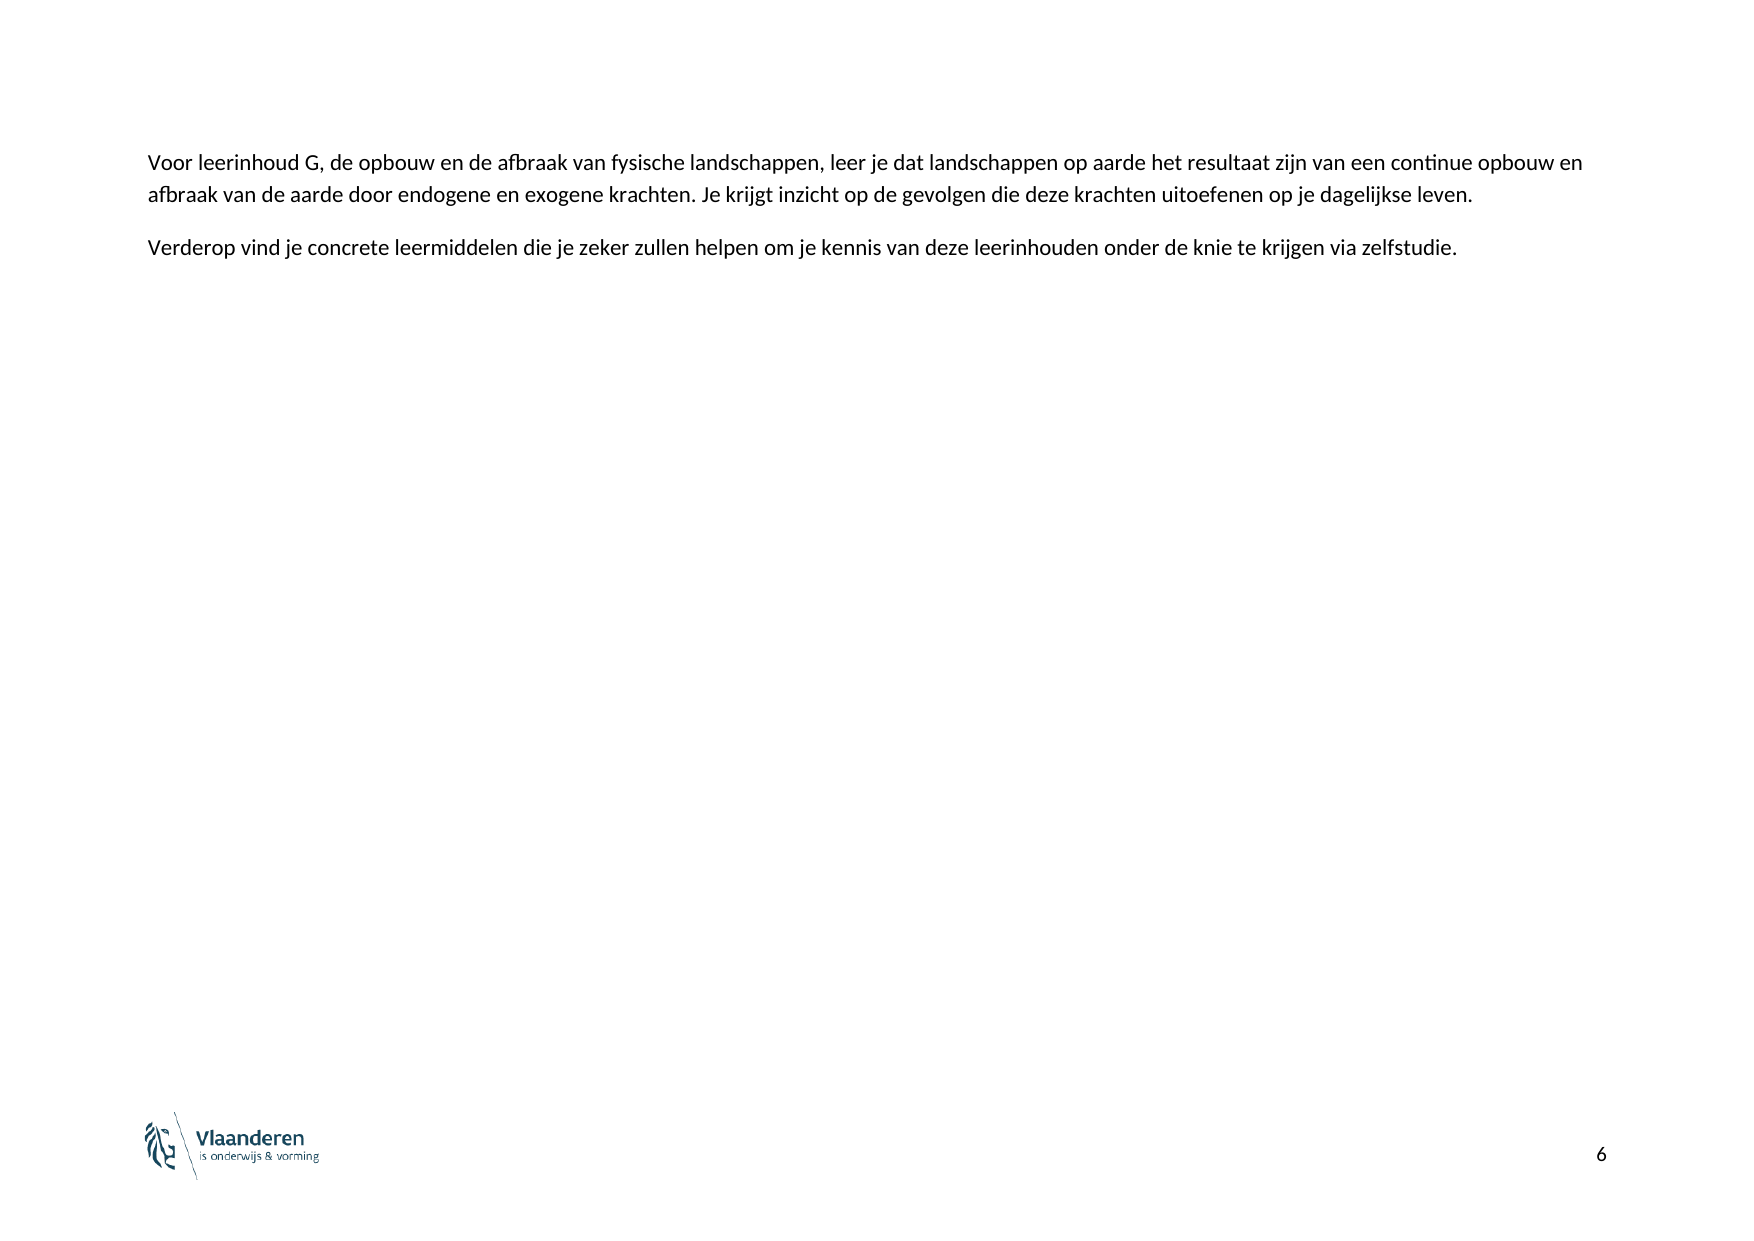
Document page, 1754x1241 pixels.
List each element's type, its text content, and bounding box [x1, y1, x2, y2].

text Voor leerinhoud G, de opbouw en de afbraak van fysische landschappen, leer je dat landschappen op aarde het resultaat zijn van een continue opbouw en afbraak van de aarde door endogene en exogene krachten. Je krijgt inzicht op de gevolgen die deze krachten uitoefenen op je dagelijkse leven. [148, 148, 1606, 208]
picture [144, 1112, 327, 1180]
text Verderop vind je concrete leermiddelen die je zeker zullen helpen om je kennis van deze leerinhouden onder de knie te krijgen via zelfstudie. [148, 233, 1606, 261]
